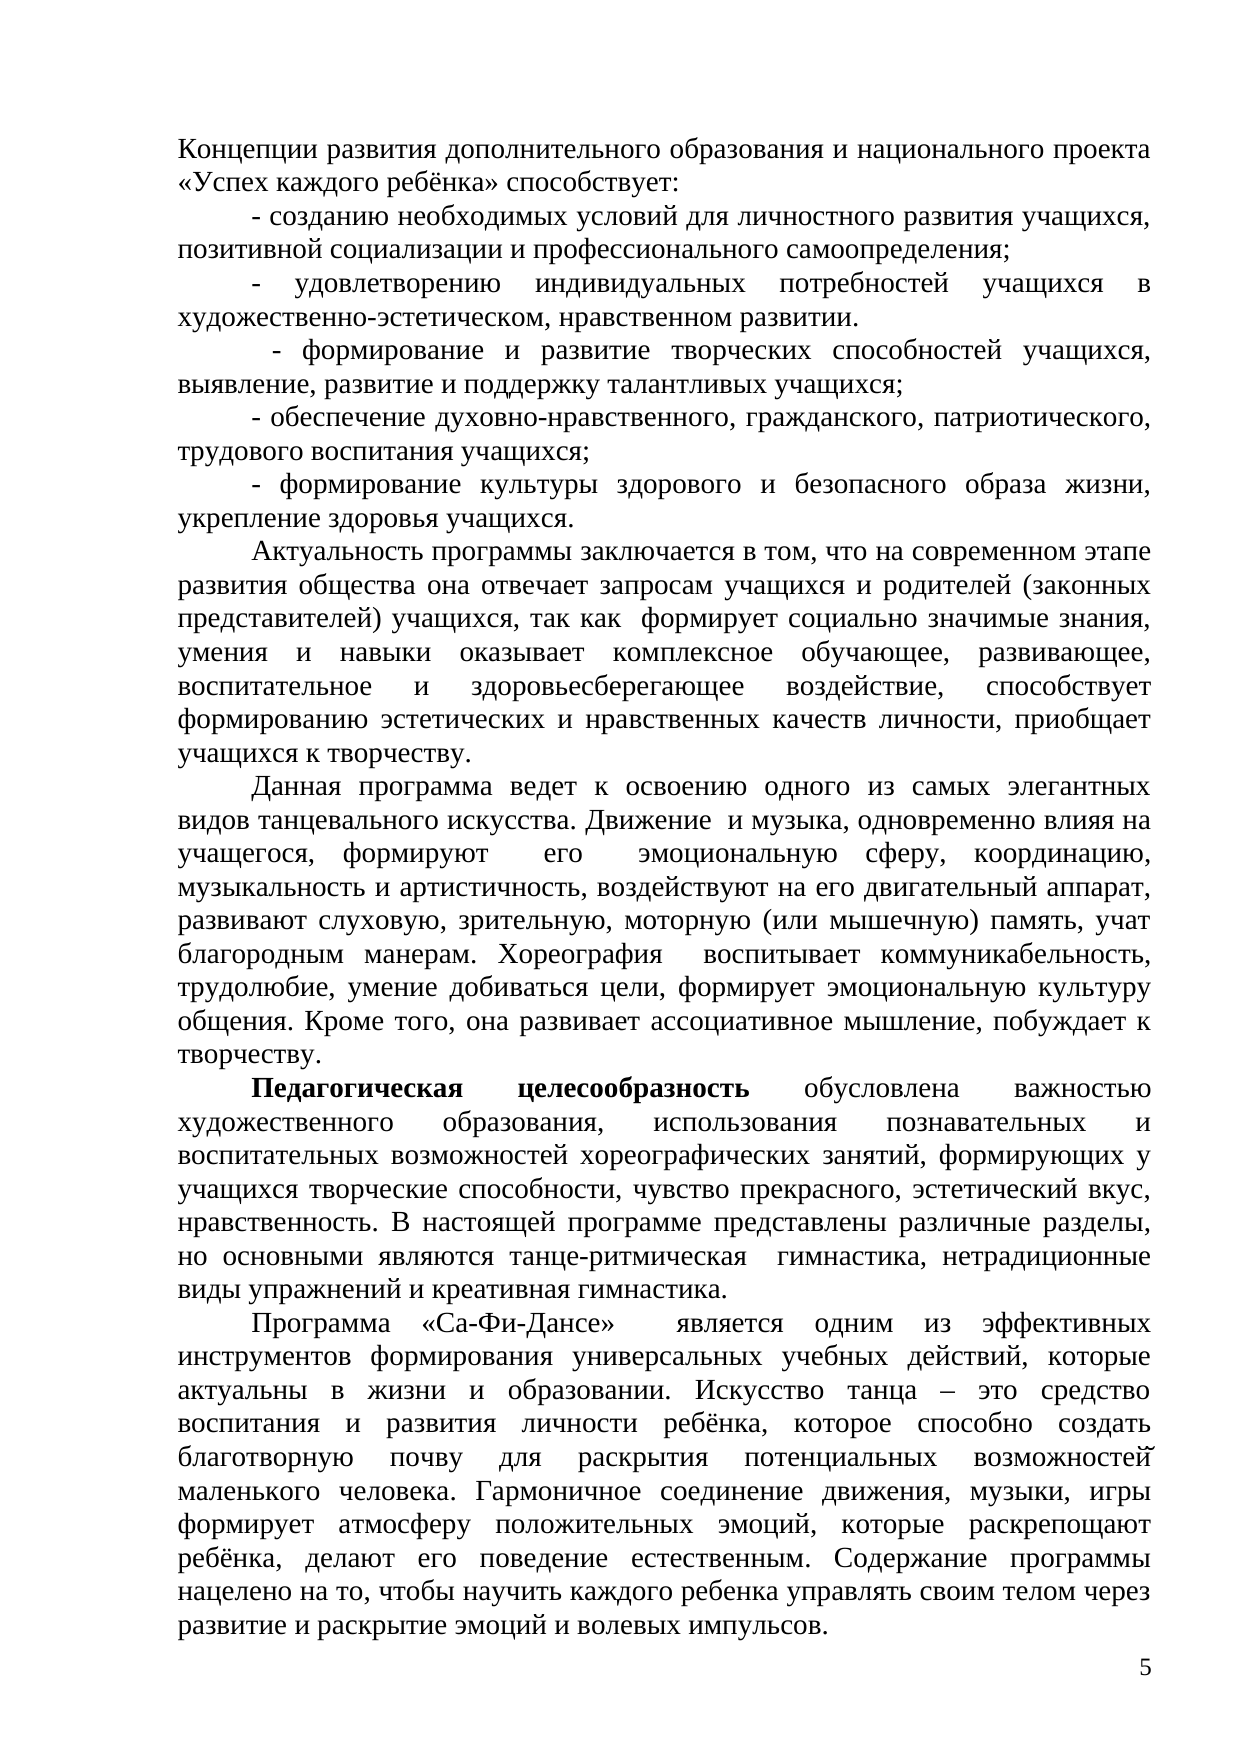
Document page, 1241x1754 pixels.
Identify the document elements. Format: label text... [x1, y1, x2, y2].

text Педагогическая целесообразность обусловлена важностью художественного образования, использования познавательных и воспитательных возможностей хореографических занятий, формирующих у учащихся творческие способности, чувство прекрасного, эстетический вкус, нравственность. В настоящей программе представлены различные разделы, но основными являются танце-ритмическая гимнастика, нетрадиционные виды упражнений и креативная гимнастика. [177, 1070, 1152, 1305]
text Программа «Са-Фи-Дансе» является одним из эффективных инструментов формирования универсальных учебных действий, которые актуальны в жизни и образовании. Искусство танца – это средство воспитания и развития личности ребёнка, которое способно создать благотворную почву для раскрытия потенциальных возможностей̆ маленького человека. Гармоничное соединение движения, музыки, игры формирует атмосферу положительных эмоций, которые раскрепощают ребёнка, делают его поведение естественным. Содержание программы нацелено на то, чтобы научить каждого ребенка управлять своим телом через развитие и раскрытие эмоций и волевых импульсов. [177, 1305, 1152, 1640]
text - созданию необходимых условий для личностного развития учащихся, позитивной социализации и профессионального самоопределения; [177, 198, 1152, 265]
text - удовлетворению индивидуальных потребностей учащихся в художественно-эстетическом, нравственном развитии. [177, 265, 1152, 332]
text - формирование культуры здорового и безопасного образа жизни, укрепление здоровья учащихся. [177, 466, 1152, 533]
text Данная программа ведет к освоению одного из самых элегантных видов танцевального искусства. Движение и музыка, одновременно влияя на учащегося, формируют его эмоциональную сферу, координацию, музыкальность и артистичность, воздействуют на его двигательный аппарат, развивают слуховую, зрительную, моторную (или мышечную) память, учат благородным манерам. Хореография воспитывает коммуникабельность, трудолюбие, умение добиваться цели, формирует эмоциональную культуру общения. Кроме того, она развивает ассоциативное мышление, побуждает к творчеству. [177, 768, 1152, 1070]
text Актуальность программы заключается в том, что на современном этапе развития общества она отвечает запросам учащихся и родителей (законных представителей) учащихся, так как формирует социально значимые знания, умения и навыки оказывает комплексное обучающее, развивающее, воспитательное и здоровьесберегающее воздействие, способствует формированию эстетических и нравственных качеств личности, приобщает учащихся к творчеству. [177, 533, 1152, 768]
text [177, 131, 1152, 198]
text - формирование и развитие творческих способностей учащихся, выявление, развитие и поддержку талантливых учащихся; [177, 332, 1152, 399]
text - обеспечение духовно-нравственного, гражданского, патриотического, трудового воспитания учащихся; [177, 399, 1152, 466]
